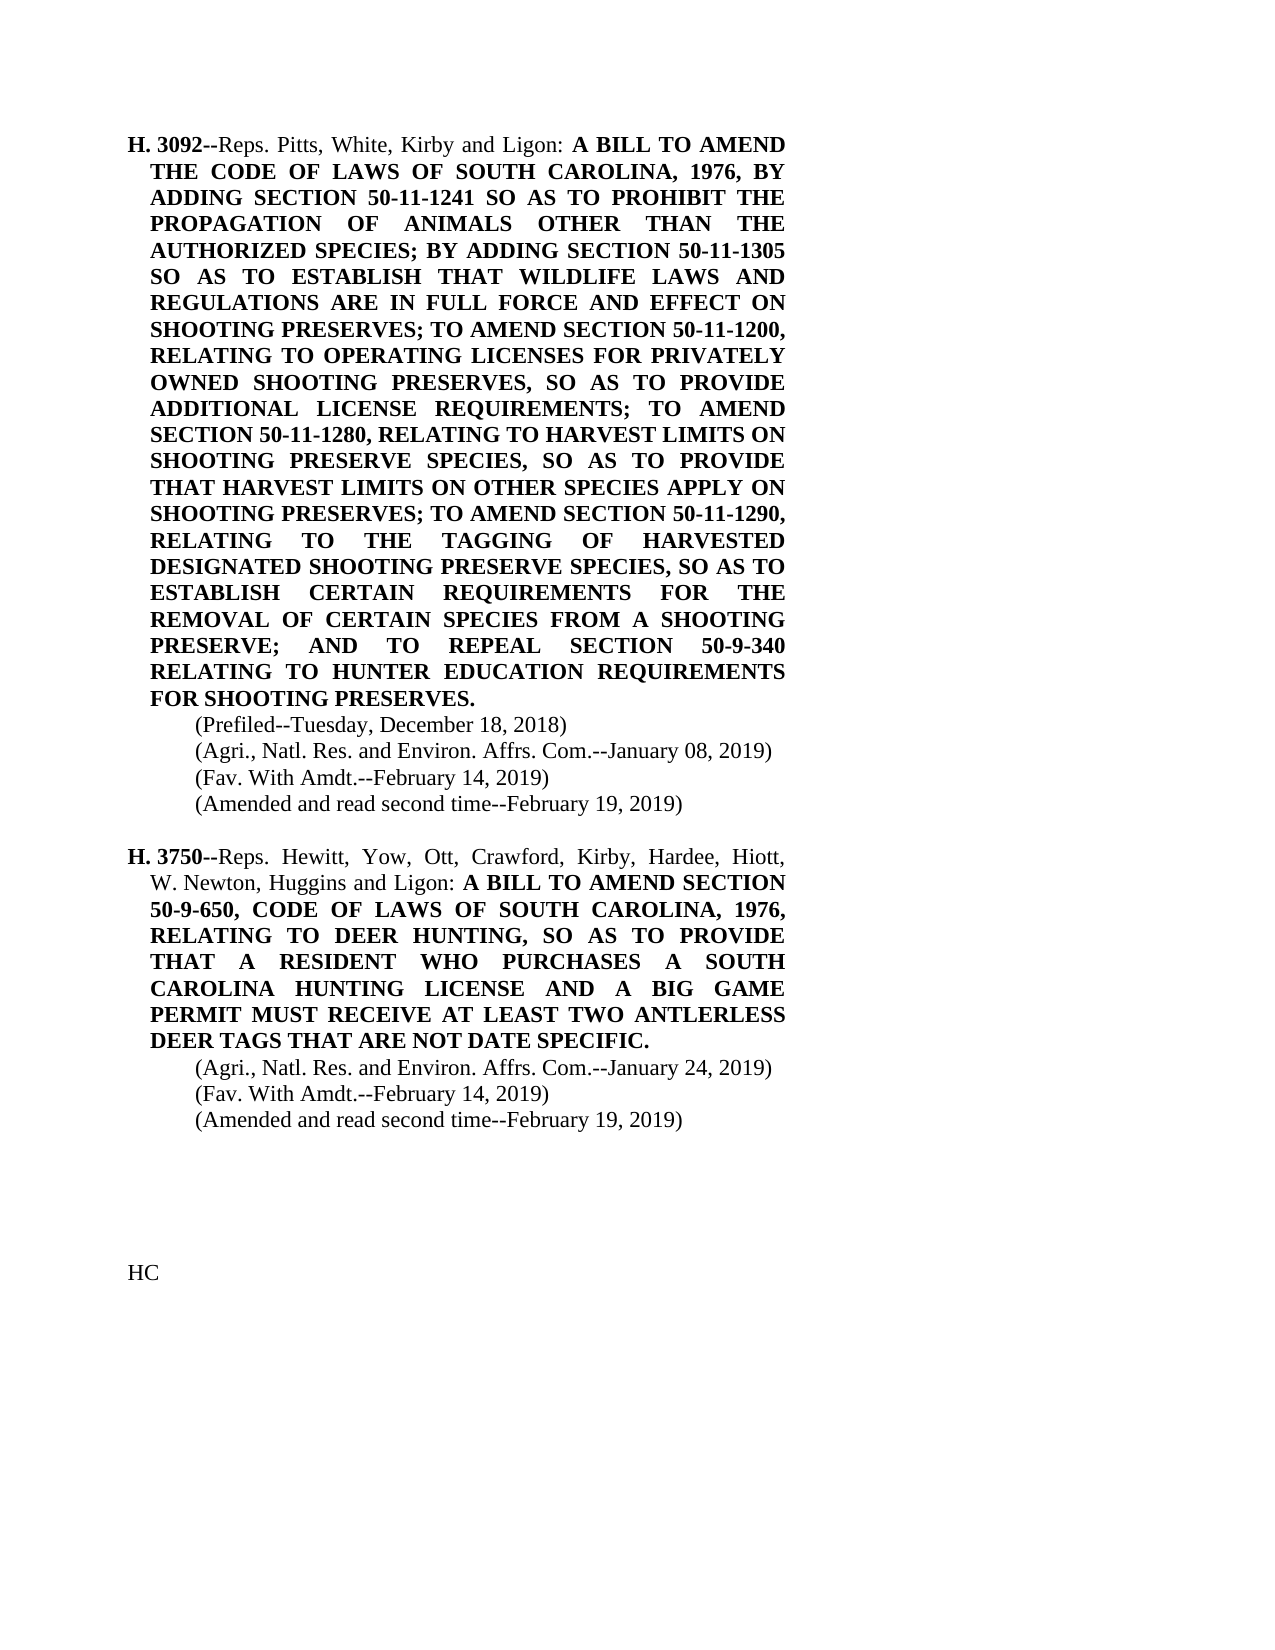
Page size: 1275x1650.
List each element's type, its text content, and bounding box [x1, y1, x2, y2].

text (Amended and read second time--February 19, 2019) [195, 790, 786, 817]
text (Amended and read second time--February 19, 2019) [195, 1106, 786, 1133]
text (Agri., Natl. Res. and Environ. Affrs. Com.--January 24, 2019) [195, 1054, 786, 1080]
text (Agri., Natl. Res. and Environ. Affrs. Com.--January 08, 2019) [195, 737, 786, 764]
text H. 3750--Reps. Hewitt, Yow, Ott, Crawford, Kirby, Hardee, Hiott, W. Newton, Huggins and Ligon: A BILL TO AMEND SECTION 50-9-650, CODE OF LAWS OF SOUTH CAROLINA, 1976, RELATING TO DEER HUNTING, SO AS TO PROVIDE THAT A RESIDENT WHO PURCHASES A SOUTH CAROLINA HUNTING LICENSE AND A BIG GAME PERMIT MUST RECEIVE AT LEAST TWO ANTLERLESS DEER TAGS THAT ARE NOT DATE SPECIFIC. [127, 843, 786, 1054]
text H. 3092--Reps. Pitts, White, Kirby and Ligon: A BILL TO AMEND THE CODE OF LAWS OF SOUTH CAROLINA, 1976, BY ADDING SECTION 50-11-1241 SO AS TO PROHIBIT THE PROPAGATION OF ANIMALS OTHER THAN THE AUTHORIZED SPECIES; BY ADDING SECTION 50-11-1305 SO AS TO ESTABLISH THAT WILDLIFE LAWS AND REGULATIONS ARE IN FULL FORCE AND EFFECT ON SHOOTING PRESERVES; TO AMEND SECTION 50-11-1200, RELATING TO OPERATING LICENSES FOR PRIVATELY OWNED SHOOTING PRESERVES, SO AS TO PROVIDE ADDITIONAL LICENSE REQUIREMENTS; TO AMEND SECTION 50-11-1280, RELATING TO HARVEST LIMITS ON SHOOTING PRESERVE SPECIES, SO AS TO PROVIDE THAT HARVEST LIMITS ON OTHER SPECIES APPLY ON SHOOTING PRESERVES; TO AMEND SECTION 50-11-1290, RELATING TO THE TAGGING OF HARVESTED DESIGNATED SHOOTING PRESERVE SPECIES, SO AS TO ESTABLISH CERTAIN REQUIREMENTS FOR THE REMOVAL OF CERTAIN SPECIES FROM A SHOOTING PRESERVE; AND TO REPEAL SECTION 50-9-340 RELATING TO HUNTER EDUCATION REQUIREMENTS FOR SHOOTING PRESERVES. [127, 131, 786, 711]
text (Fav. With Amdt.--February 14, 2019) [195, 1080, 786, 1106]
text (Fav. With Amdt.--February 14, 2019) [195, 764, 786, 790]
text (Prefiled--Tuesday, December 18, 2018) [195, 711, 786, 737]
